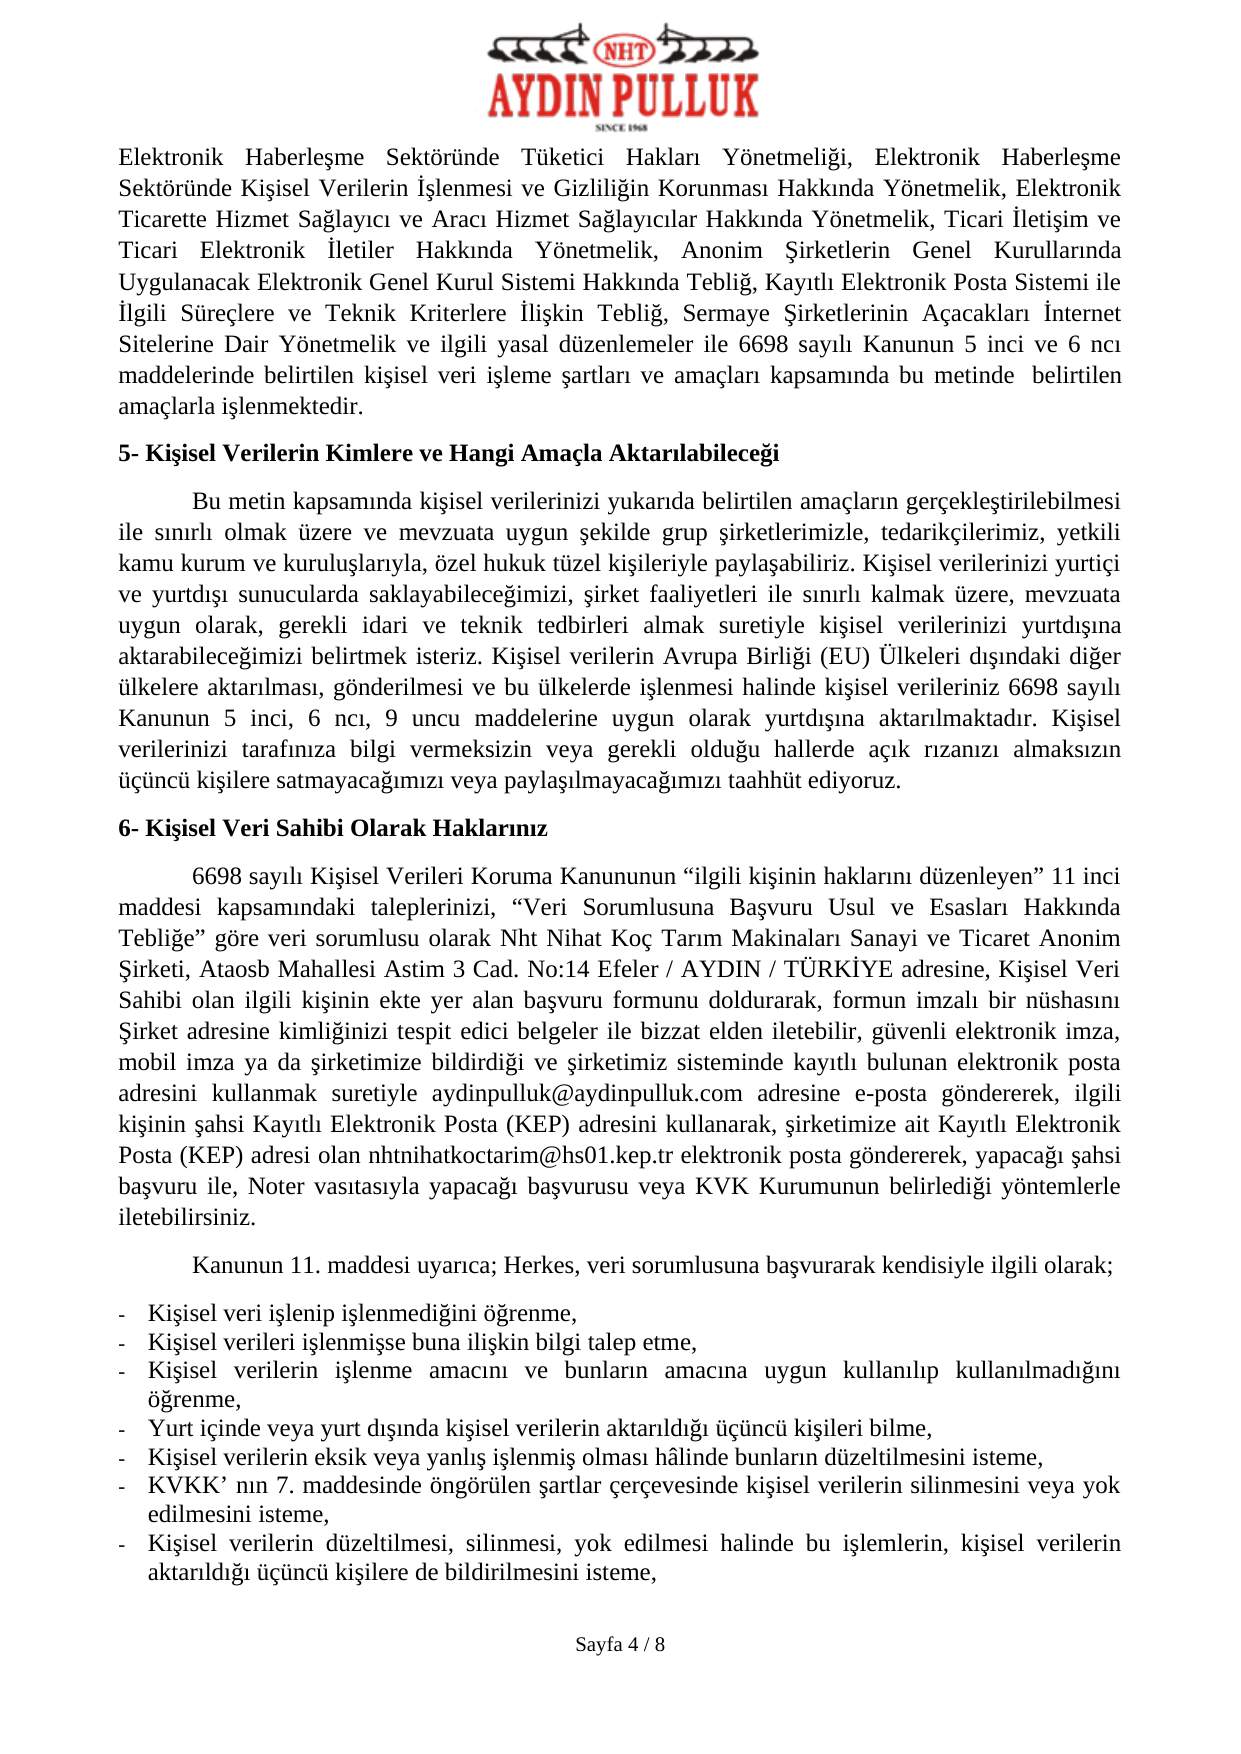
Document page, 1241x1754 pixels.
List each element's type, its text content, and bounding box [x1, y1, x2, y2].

list Kişisel verilerin eksik veya yanlış işlenmiş olması hâlinde bunların düzeltilmesini isteme, [118, 1442, 1122, 1470]
list Yurt içinde veya yurt dışında kişisel verilerin aktarıldığı üçüncü kişileri bilme, [118, 1413, 1122, 1442]
list Kişisel verileri işlenmişse buna ilişkin bilgi talep etme, [118, 1327, 1122, 1355]
text 6- Kişisel Veri Sahibi Olarak Haklarınız [118, 813, 1122, 842]
list Kişisel verilerin işlenme amacını ve bunların amacına uygun kullanılıp kullanılmadığını öğrenme, [118, 1355, 1122, 1413]
text 6698 sayılı Kişisel Verileri Koruma Kanununun “ilgili kişinin haklarını düzenleyen” 11 inci maddesi kapsamındaki taleplerinizi, “Veri Sorumlusuna Başvuru Usul ve Esasları Hakkında Tebliğe” göre veri sorumlusu olarak Nht Nihat Koç Tarım Makinaları Sanayi ve Ticaret Anonim Şirketi, Ataosb Mahallesi Astim 3 Cad. No:14 Efeler / AYDIN / TÜRKİYE adresine, Kişisel Veri Sahibi olan ilgili kişinin ekte yer alan başvuru formunu doldurarak, formun imzalı bir nüshasını Şirket adresine kimliğinizi tespit edici belgeler ile bizzat elden iletebilir, güvenli elektronik imza, mobil imza ya da şirketimize bildirdiği ve şirketimiz sisteminde kayıtlı bulunan elektronik posta adresini kullanmak suretiyle aydinpulluk@aydinpulluk.com adresine e-posta göndererek, ilgili kişinin şahsi Kayıtlı Elektronik Posta (KEP) adresini kullanarak, şirketimize ait Kayıtlı Elektronik Posta (KEP) adresi olan nhtnihatkoctarim@hs01.kep.tr elektronik posta göndererek, yapacağı şahsi başvuru ile, Noter vasıtasıyla yapacağı başvurusu veya KVK Kurumunun belirlediği yöntemlerle iletebilirsiniz. [118, 861, 1122, 1231]
text 5- Kişisel Verilerin Kimlere ve Hangi Amaçla Aktarılabileceği [118, 438, 1122, 467]
list KVKK’ nın 7. maddesinde öngörülen şartlar çerçevesinde kişisel verilerin silinmesini veya yok edilmesini isteme, [118, 1470, 1122, 1528]
text Kanunun 11. maddesi uyarıca; Herkes, veri sorumlusuna başvurarak kendisiyle ilgili olarak; [118, 1250, 1122, 1279]
picture [474, 17, 767, 143]
list Kişisel veri işlenip işlenmediğini öğrenme, [118, 1298, 1122, 1327]
text Bu metin kapsamında kişisel verilerinizi yukarıda belirtilen amaçların gerçekleştirilebilmesi ile sınırlı olmak üzere ve mevzuata uygun şekilde grup şirketlerimizle, tedarikçilerimiz, yetkili kamu kurum ve kuruluşlarıyla, özel hukuk tüzel kişileriyle paylaşabiliriz. Kişisel verilerinizi yurtiçi ve yurtdışı sunucularda saklayabileceğimizi, şirket faaliyetleri ile sınırlı kalmak üzere, mevzuata uygun olarak, gerekli idari ve teknik tedbirleri almak suretiyle kişisel verilerinizi yurtdışına aktarabileceğimizi belirtmek isteriz. Kişisel verilerin Avrupa Birliği (EU) Ülkeleri dışındaki diğer ülkelere aktarılması, gönderilmesi ve bu ülkelerde işlenmesi halinde kişisel verileriniz 6698 sayılı Kanunun 5 inci, 6 ncı, 9 uncu maddelerine uygun olarak yurtdışına aktarılmaktadır. Kişisel verilerinizi tarafınıza bilgi vermeksizin veya gerekli olduğu hallerde açık rızanızı almaksızın üçüncü kişilere satmayacağımızı veya paylaşılmayacağımızı taahhüt ediyoruz. [118, 486, 1122, 794]
list Kişisel verilerin düzeltilmesi, silinmesi, yok edilmesi halinde bu işlemlerin, kişisel verilerin aktarıldığı üçüncü kişilere de bildirilmesini isteme, [118, 1528, 1122, 1585]
